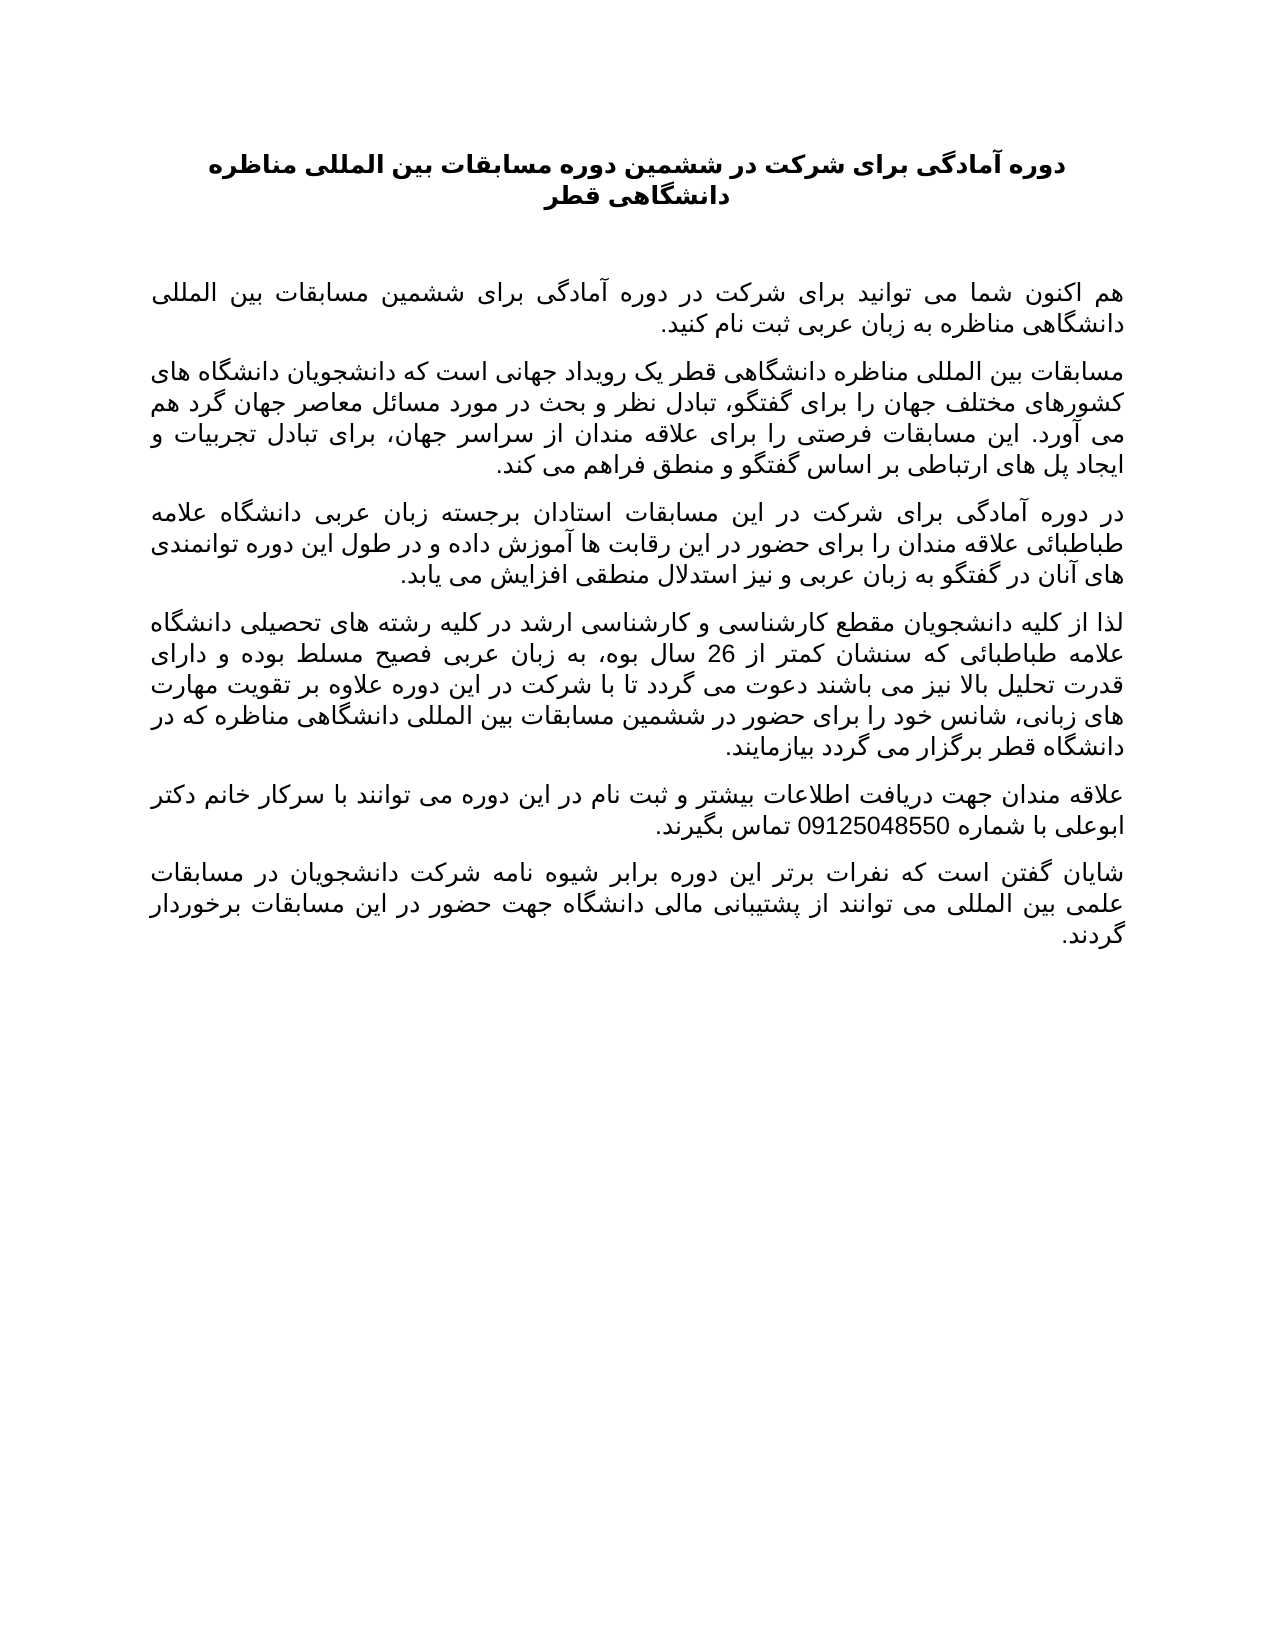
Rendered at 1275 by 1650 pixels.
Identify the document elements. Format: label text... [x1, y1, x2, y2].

text هم اکنون شما می توانید برای شرکت در دوره آمادگی برای ششمین مسابقات بین المللی دانشگاهی مناظره به زبان عربی ثبت نام کنید. [150, 278, 1125, 338]
text مسابقات بین المللی مناظره دانشگاهی قطر یک رویداد جهانی است که دانشجویان دانشگاه های کشورهای مختلف جهان را برای گفتگو، تبادل نظر و بحث در مورد مسائل معاصر جهان گرد هم می آورد. این مسابقات فرصتی را برای علاقه مندان از سراسر جهان، برای تبادل تجربیات و ایجاد پل های ارتباطی بر اساس گفتگو و منطق فراهم می کند. [150, 357, 1125, 479]
text دوره آمادگی برای شرکت در ششمین دوره مسابقات بین المللی مناظره دانشگاهی قطر [150, 150, 1125, 210]
text شایان گفتن است که نفرات برتر این دوره برابر شیوه نامه شرکت دانشجویان در مسابقات علمی بین المللی می توانند از پشتیبانی مالی دانشگاه جهت حضور در این مسابقات برخوردار گردند. [150, 858, 1125, 949]
text در دوره آمادگی برای شرکت در این مسابقات استادان برجسته زبان عربی دانشگاه علامه طباطبائی علاقه مندان را برای حضور در این رقابت ها آموزش داده و در طول این دوره توانمندی های آنان در گفتگو به زبان عربی و نیز استدلال منطقی افزایش می یابد. [150, 498, 1125, 589]
text لذا از کلیه دانشجویان مقطع کارشناسی و کارشناسی ارشد در کلیه رشته های تحصیلی دانشگاه علامه طباطبائی که سنشان کمتر از 26 سال بوه، به زبان عربی فصیح مسلط بوده و دارای قدرت تحلیل بالا نیز می باشند دعوت می گردد تا با شرکت در این دوره علاوه بر تقویت مهارت های زبانی، شانس خود را برای حضور در ششمین مسابقات بین المللی دانشگاهی مناظره که در دانشگاه قطر برگزار می گردد بیازمایند. [150, 608, 1125, 761]
text علاقه مندان جهت دریافت اطلاعات بیشتر و ثبت نام در این دوره می توانند با سرکار خانم دکتر ابوعلی با شماره 09125048550 تماس بگیرند. [150, 779, 1125, 839]
